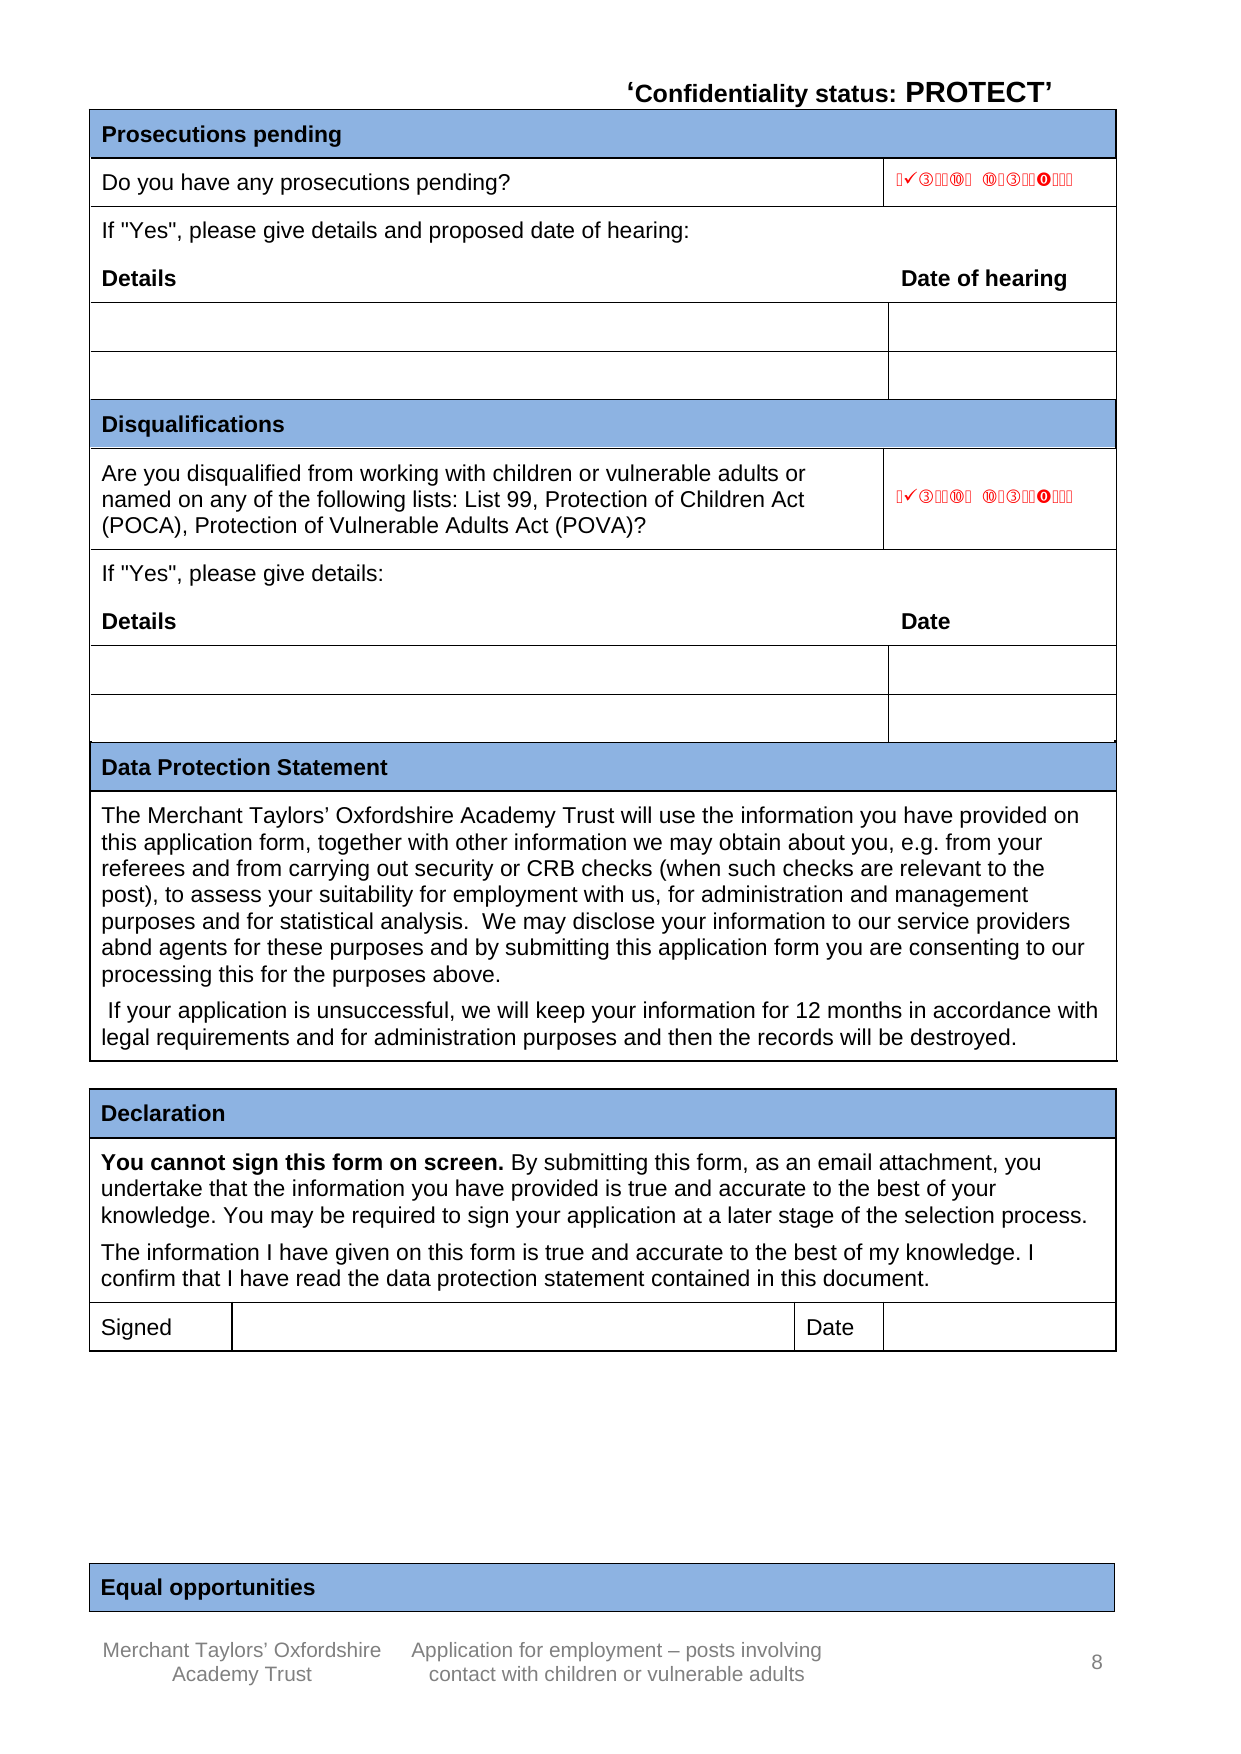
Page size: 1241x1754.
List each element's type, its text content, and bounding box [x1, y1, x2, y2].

table_cell [90, 303, 888, 351]
table_cell [233, 1303, 794, 1350]
table_cell Do you have any prosecutions pending? [90, 158, 883, 206]
table_cell [889, 352, 1116, 399]
table_cell You cannot sign this form on screen. By submitting this form, as an email attachment, you undertake that the information you have provided is true and accurate to the best of your knowledge. You may be required to sign your application at a later stage of the selection process. The information I have given on this form is true and accurate to the best of my knowledge. I confirm that I have read the data protection statement contained in this document. [90, 1139, 1115, 1302]
table_header Declaration [90, 1090, 1115, 1137]
table_cell Signed [90, 1303, 231, 1350]
table_cell The Merchant Taylors’ Oxfordshire Academy Trust will use the information you have provided on this application form, together with other information we may obtain about you, e.g. from your referees and from carrying out security or CRB checks (when such checks are relevant to the post), to assess your suitability for employment with us, for administration and management purposes and for statistical analysis. We may disclose your information to our service providers abnd agents for these purposes and by submitting this application form you are consenting to our processing this for the purposes above. If your application is unsuccessful, we will keep your information for 12 months in accordance with legal requirements and for administration purposes and then the records will be destroyed. [91, 792, 1116, 1060]
table_cell Details [90, 254, 889, 302]
table_cell [90, 646, 888, 693]
table_cell Date of hearing [889, 254, 1116, 302]
table_cell [90, 695, 888, 742]
table_cell [889, 646, 1116, 693]
table_cell [889, 303, 1116, 351]
table_cell Disqualifications [90, 400, 1115, 447]
table_cell Date [795, 1303, 883, 1350]
table_header Equal opportunities [90, 1564, 1114, 1611]
table_cell [889, 695, 1116, 742]
table_cell [884, 1303, 1115, 1350]
table_cell [884, 449, 1116, 549]
table_cell Details [90, 597, 889, 645]
table_cell Data Protection Statement [91, 743, 1116, 790]
table_cell Are you disqualified from working with children or vulnerable adults or named on any of the following lists: List 99, Protection of Children Act (POCA), Protection of Vulnerable Adults Act (POVA)? [90, 449, 883, 549]
table_cell Date [889, 597, 1116, 645]
table_cell If "Yes", please give details: [90, 550, 1116, 597]
table_cell If "Yes", please give details and proposed date of hearing: [90, 207, 1116, 254]
table_header Prosecutions pending [90, 110, 1115, 157]
table_cell [884, 159, 1116, 206]
table_cell [90, 352, 888, 399]
